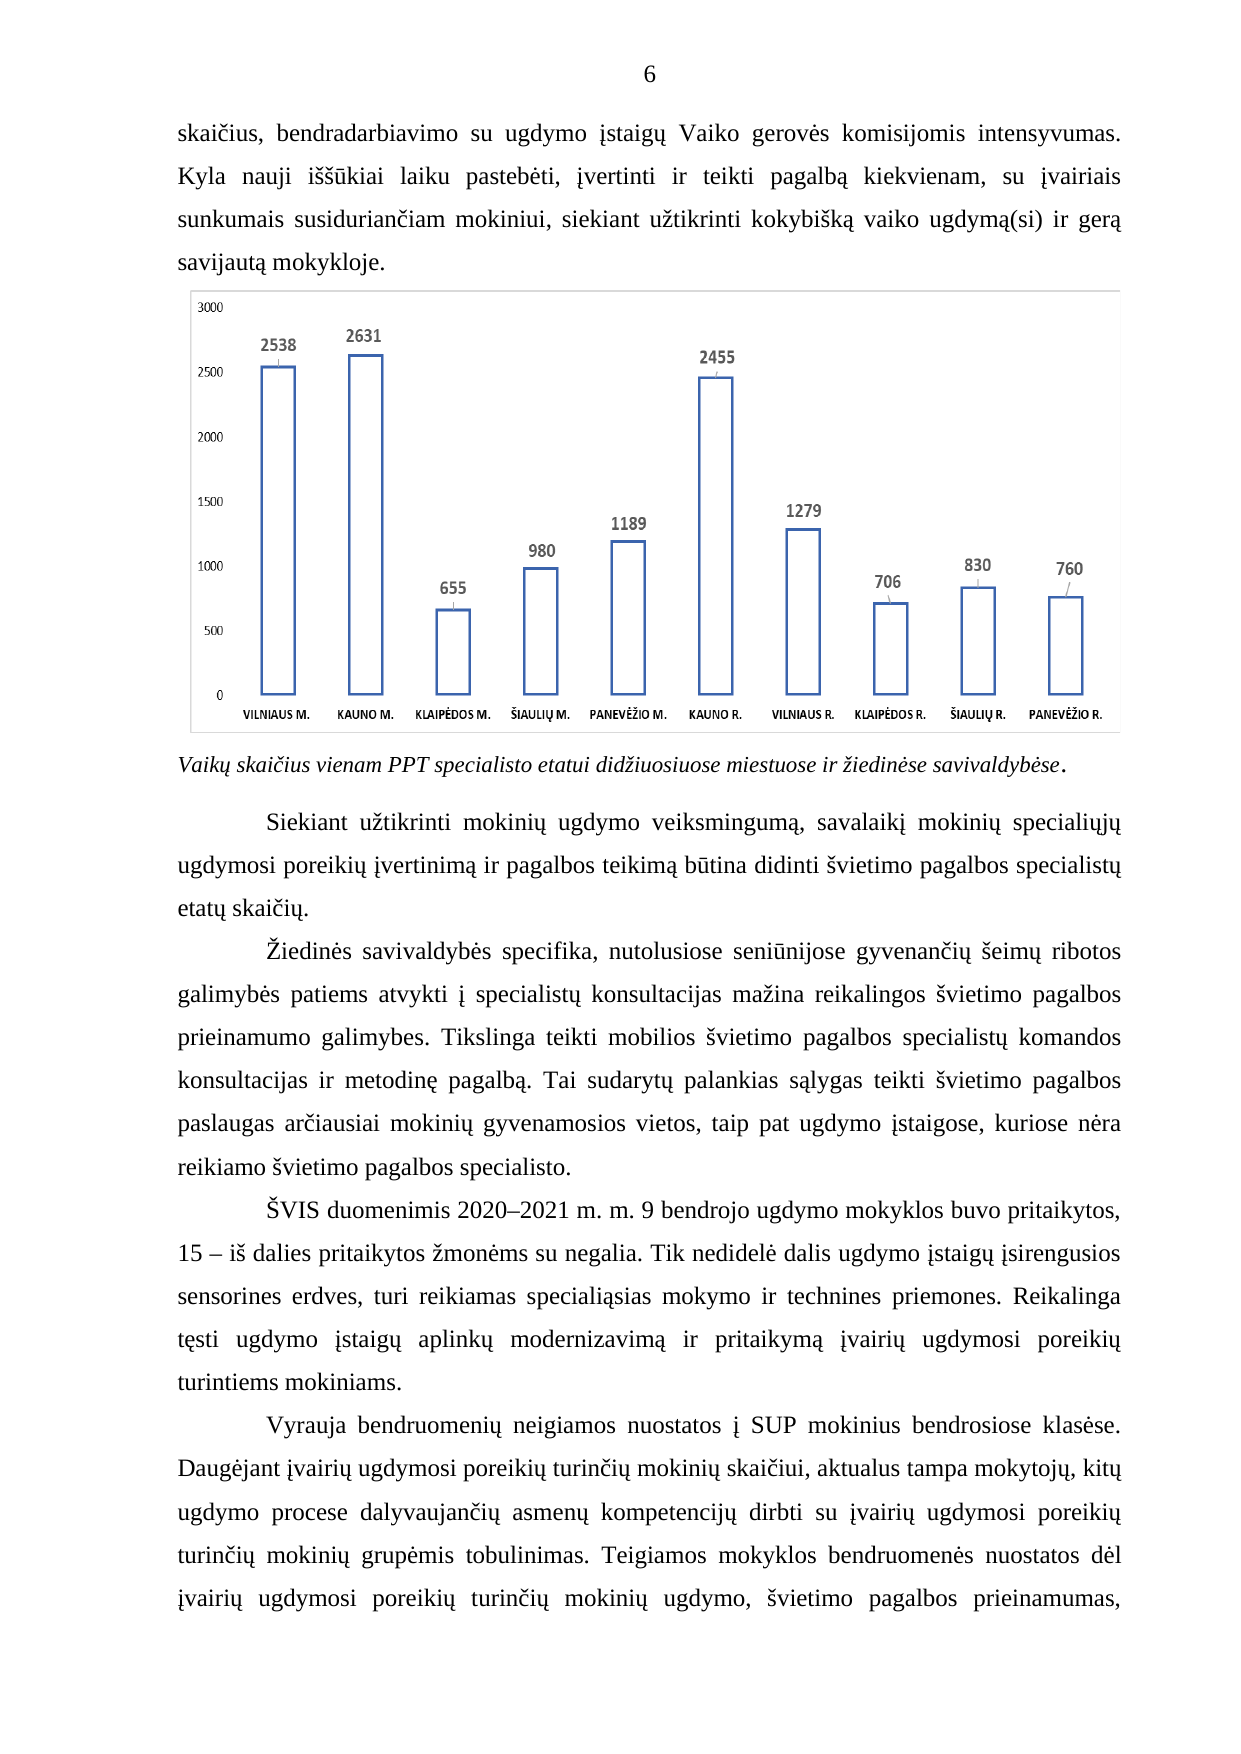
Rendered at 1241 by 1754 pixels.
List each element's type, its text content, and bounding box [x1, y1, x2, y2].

text ŠVIS duomenimis 2020–2021 m. m. 9 bendrojo ugdymo mokyklos buvo pritaikytos, 15 – iš dalies pritaikytos žmonėms su negalia. Tik nedidelė dalis ugdymo įstaigų įsirengusios sensorines erdves, turi reikiamas specialiąsias mokymo ir technines priemones. Reikalinga tęsti ugdymo įstaigų aplinkų modernizavimą ir pritaikymą įvairių ugdymosi poreikių turintiems mokiniams. [177, 1195, 1122, 1396]
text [177, 118, 1122, 276]
text Siekiant užtikrinti mokinių ugdymo veiksmingumą, savalaikį mokinių specialiųjų ugdymosi poreikių įvertinimą ir pagalbos teikimą būtina didinti švietimo pagalbos specialistų etatų skaičių. [177, 807, 1122, 922]
picture [190, 290, 1121, 733]
text Žiedinės savivaldybės specifika, nutolusiose seniūnijose gyvenančių šeimų ribotos galimybės patiems atvykti į specialistų konsultacijas mažina reikalingos švietimo pagalbos prieinamumo galimybes. Tikslinga teikti mobilios švietimo pagalbos specialistų komandos konsultacijas ir metodinę pagalbą. Tai sudarytų palankias sąlygas teikti švietimo pagalbos paslaugas arčiausiai mokinių gyvenamosios vietos, taip pat ugdymo įstaigose, kuriose nėra reikiamo švietimo pagalbos specialisto. [177, 936, 1122, 1180]
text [177, 1410, 1122, 1612]
